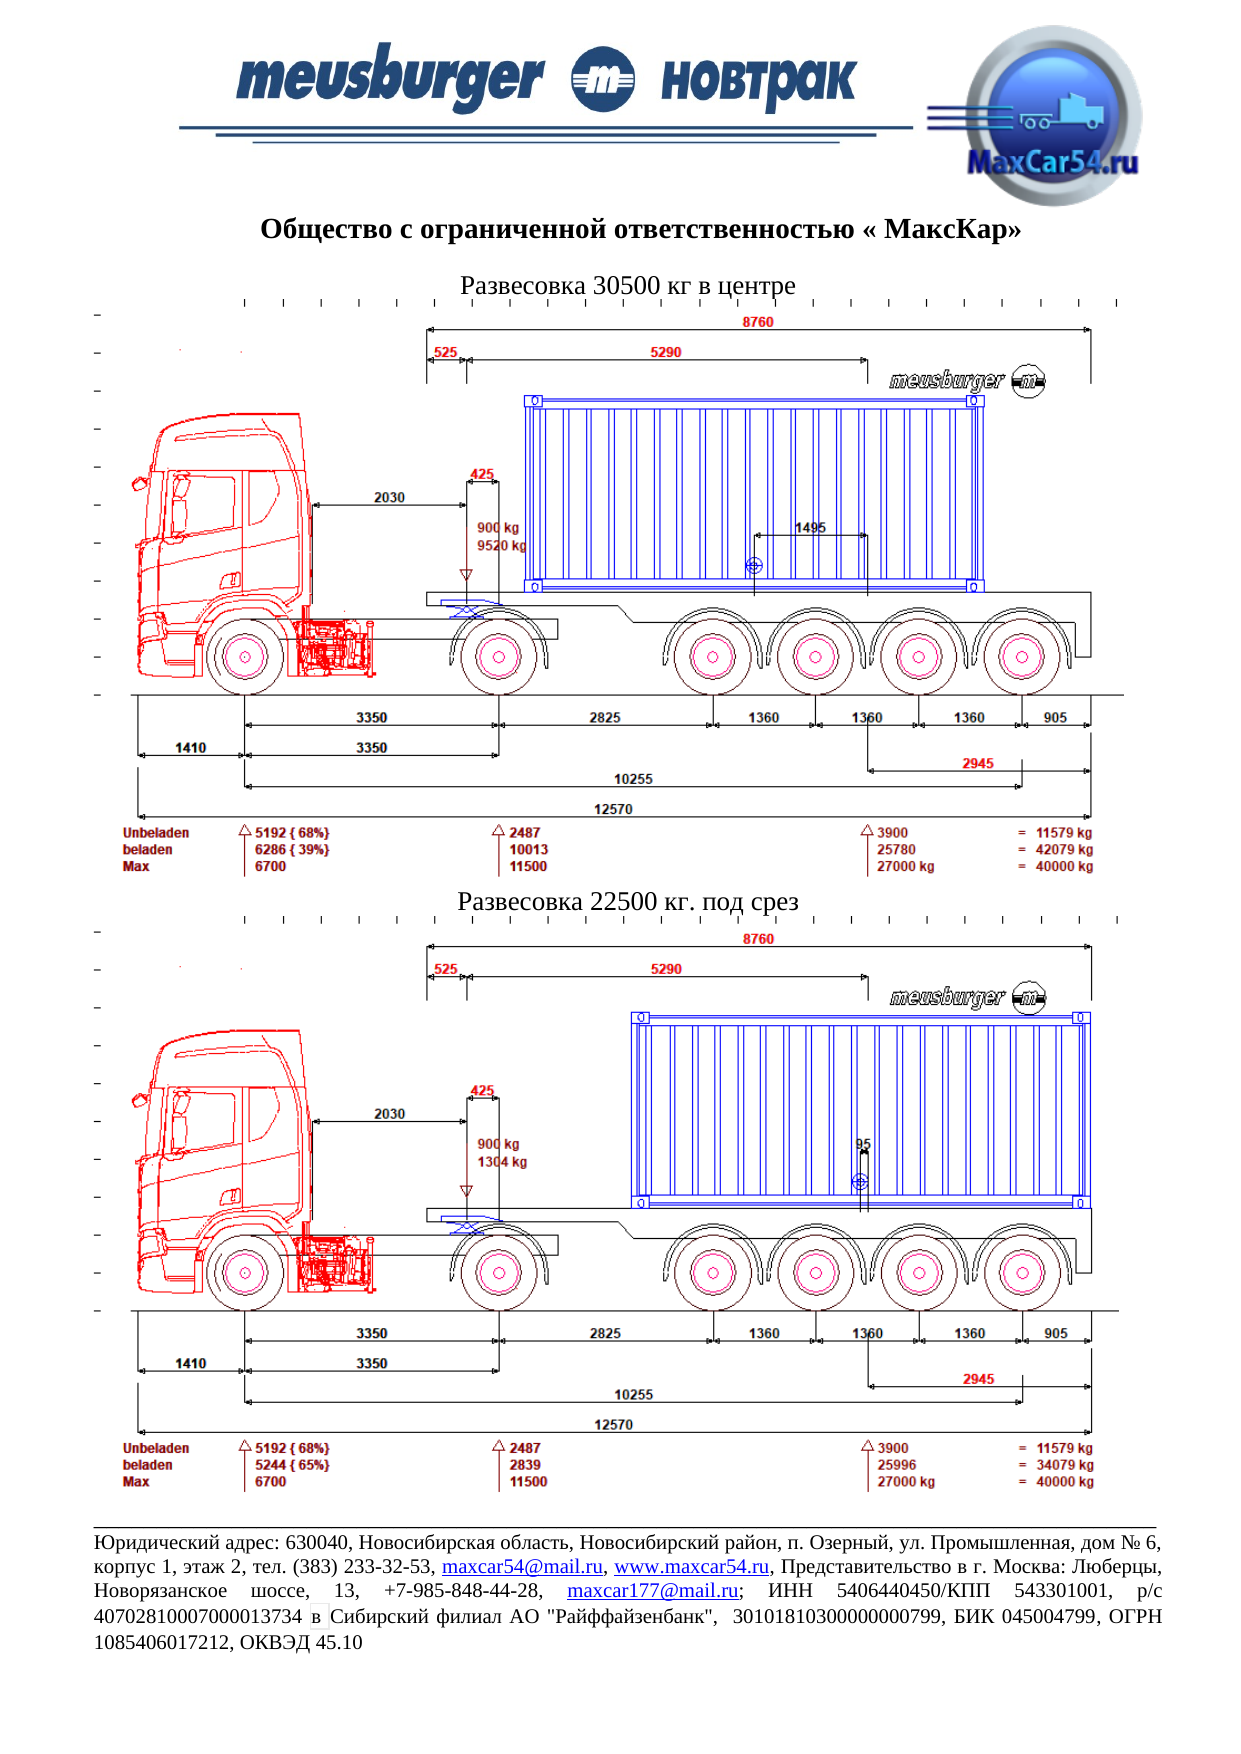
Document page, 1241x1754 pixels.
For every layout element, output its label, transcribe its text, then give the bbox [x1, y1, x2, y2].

text Развесовка 30500 кг в центре [94, 269, 1162, 300]
picture [93, 299, 1124, 885]
picture [75, 17, 1157, 211]
picture [93, 916, 1119, 1500]
text Развесовка 22500 кг. под срез [94, 885, 1162, 916]
